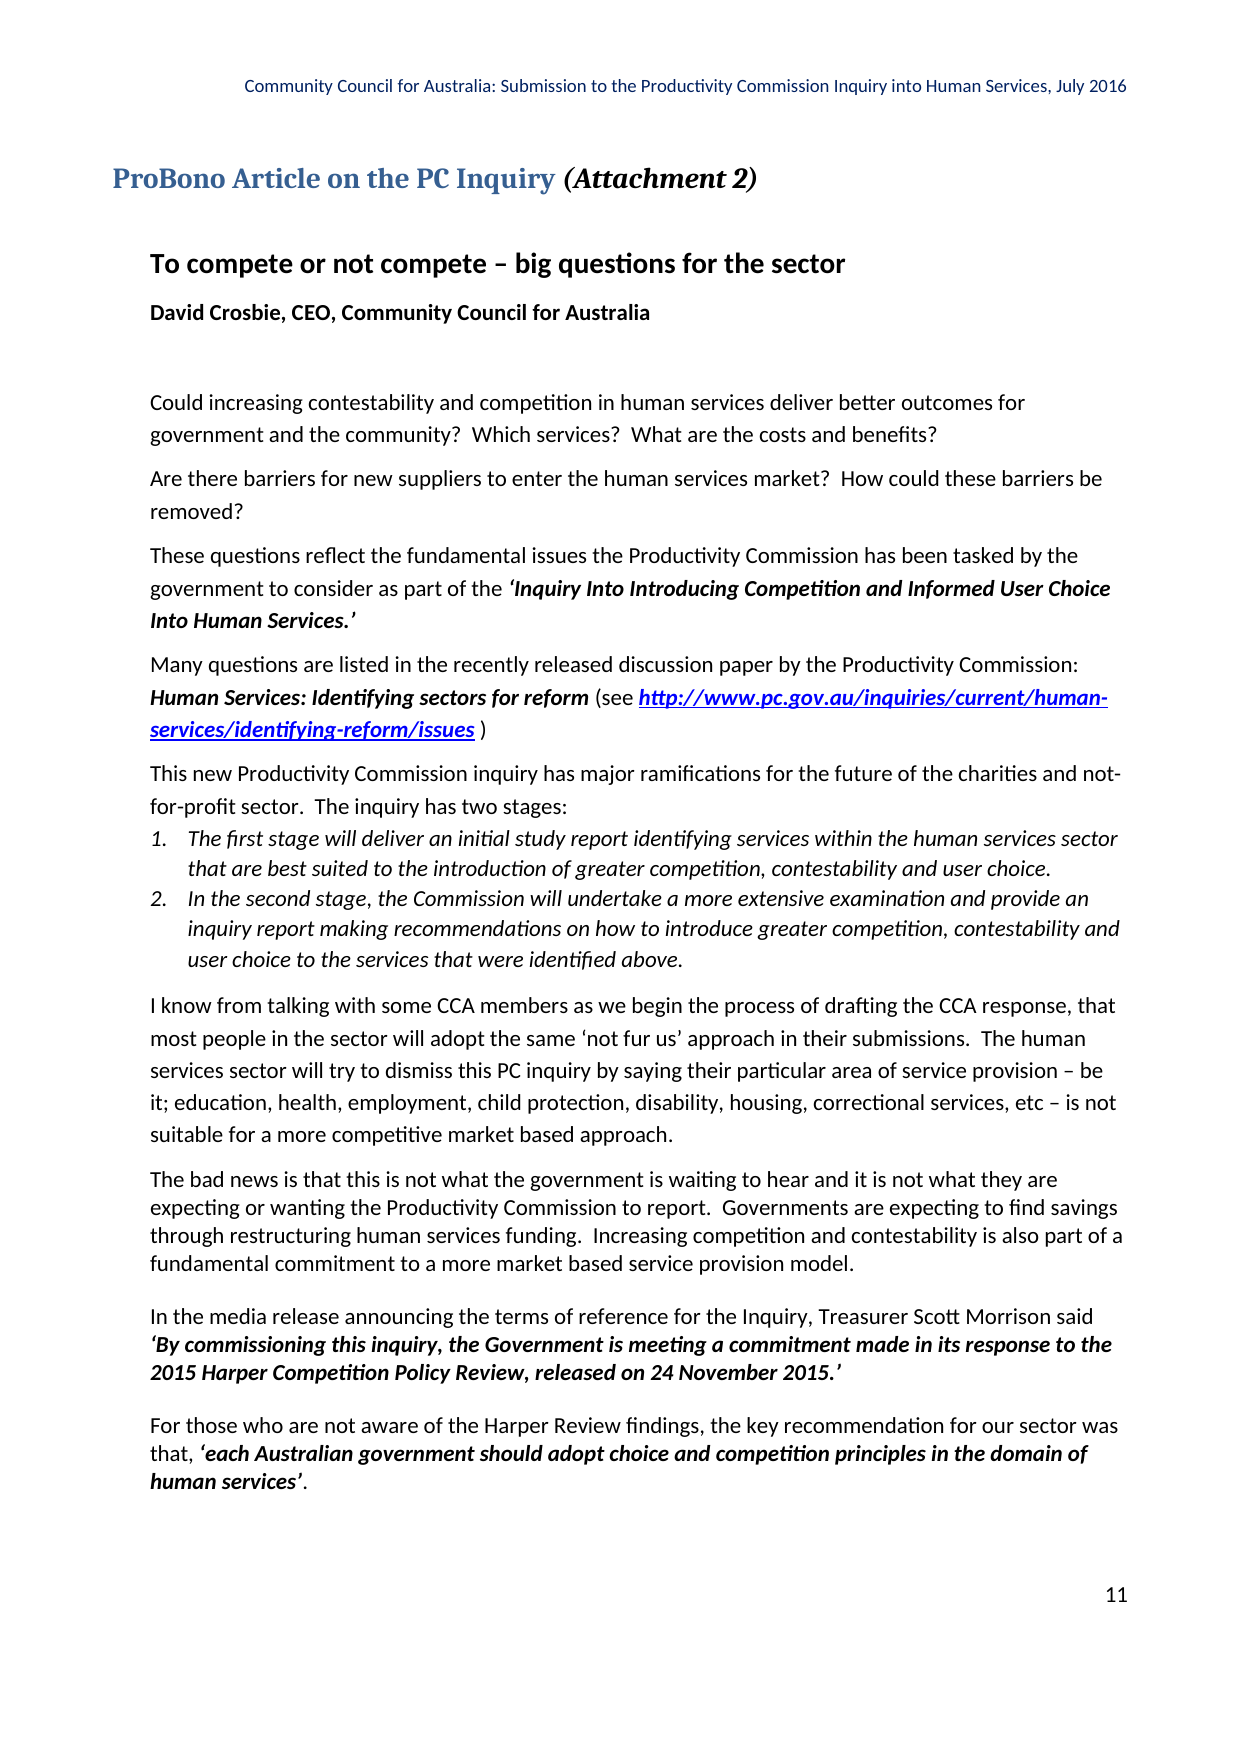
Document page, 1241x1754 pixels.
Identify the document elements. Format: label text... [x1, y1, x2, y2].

list In the second stage, the Commission will undertake a more extensive examination and provide an inquiry report making recommendations on how to introduce greater competition, contestability and user choice to the services that were identified above. [150, 884, 1128, 973]
text This new Productivity Commission inquiry has major ramifications for the future of the charities and not-for-profit sector. The inquiry has two stages: [150, 759, 1128, 820]
text ProBono Article on the PC Inquiry (Attachment 2) [112, 162, 1128, 228]
text In the media release announcing the terms of reference for the Inquiry, Treasurer Scott Morrison said ‘By commissioning this inquiry, the Government is meeting a commitment made in its response to the 2015 Harper Competition Policy Review, released on 24 November 2015.’ [150, 1302, 1128, 1386]
text David Crosbie, CEO, Community Council for Australia [150, 298, 1128, 326]
text I know from talking with some CCA members as we begin the process of drafting the CCA response, that most people in the sector will adopt the same ‘not fur us’ approach in their submissions. The human services sector will try to dismiss this PC inquiry by saying their particular area of service provision – be it; education, health, employment, child protection, disability, housing, correctional services, etc – is not suitable for a more competitive market based approach. [150, 992, 1128, 1148]
text Are there barriers for new suppliers to enter the human services market? How could these barriers be removed? [150, 464, 1128, 525]
list The first stage will deliver an initial study report identifying services within the human services sector that are best suited to the introduction of greater competition, contestability and user choice. [150, 824, 1128, 882]
text These questions reflect the fundamental issues the Productivity Commission has been tasked by the government to consider as part of the ‘Inquiry Into Introducing Competition and Informed User Choice Into Human Services.’ [150, 541, 1128, 634]
text The bad news is that this is not what the government is waiting to hear and it is not what they are expecting or wanting the Productivity Commission to report. Governments are expecting to find savings through restructuring human services funding. Increasing competition and contestability is also part of a fundamental commitment to a more market based service provision model. [150, 1165, 1128, 1277]
text To compete or not compete – big questions for the sector [150, 245, 1128, 281]
text Many questions are listed in the recently released discussion paper by the Productivity Commission: Human Services: Identifying sectors for reform (see http://www.pc.gov.au/inquiries/current/human-services/identifying-reform/issues ) [150, 651, 1128, 743]
text Could increasing contestability and competition in human services deliver better outcomes for government and the community? Which services? What are the costs and benefits? [150, 388, 1128, 448]
text For those who are not aware of the Harper Review findings, the key recommendation for our sector was that, ‘each Australian government should adopt choice and competition principles in the domain of human services’. [150, 1411, 1128, 1495]
